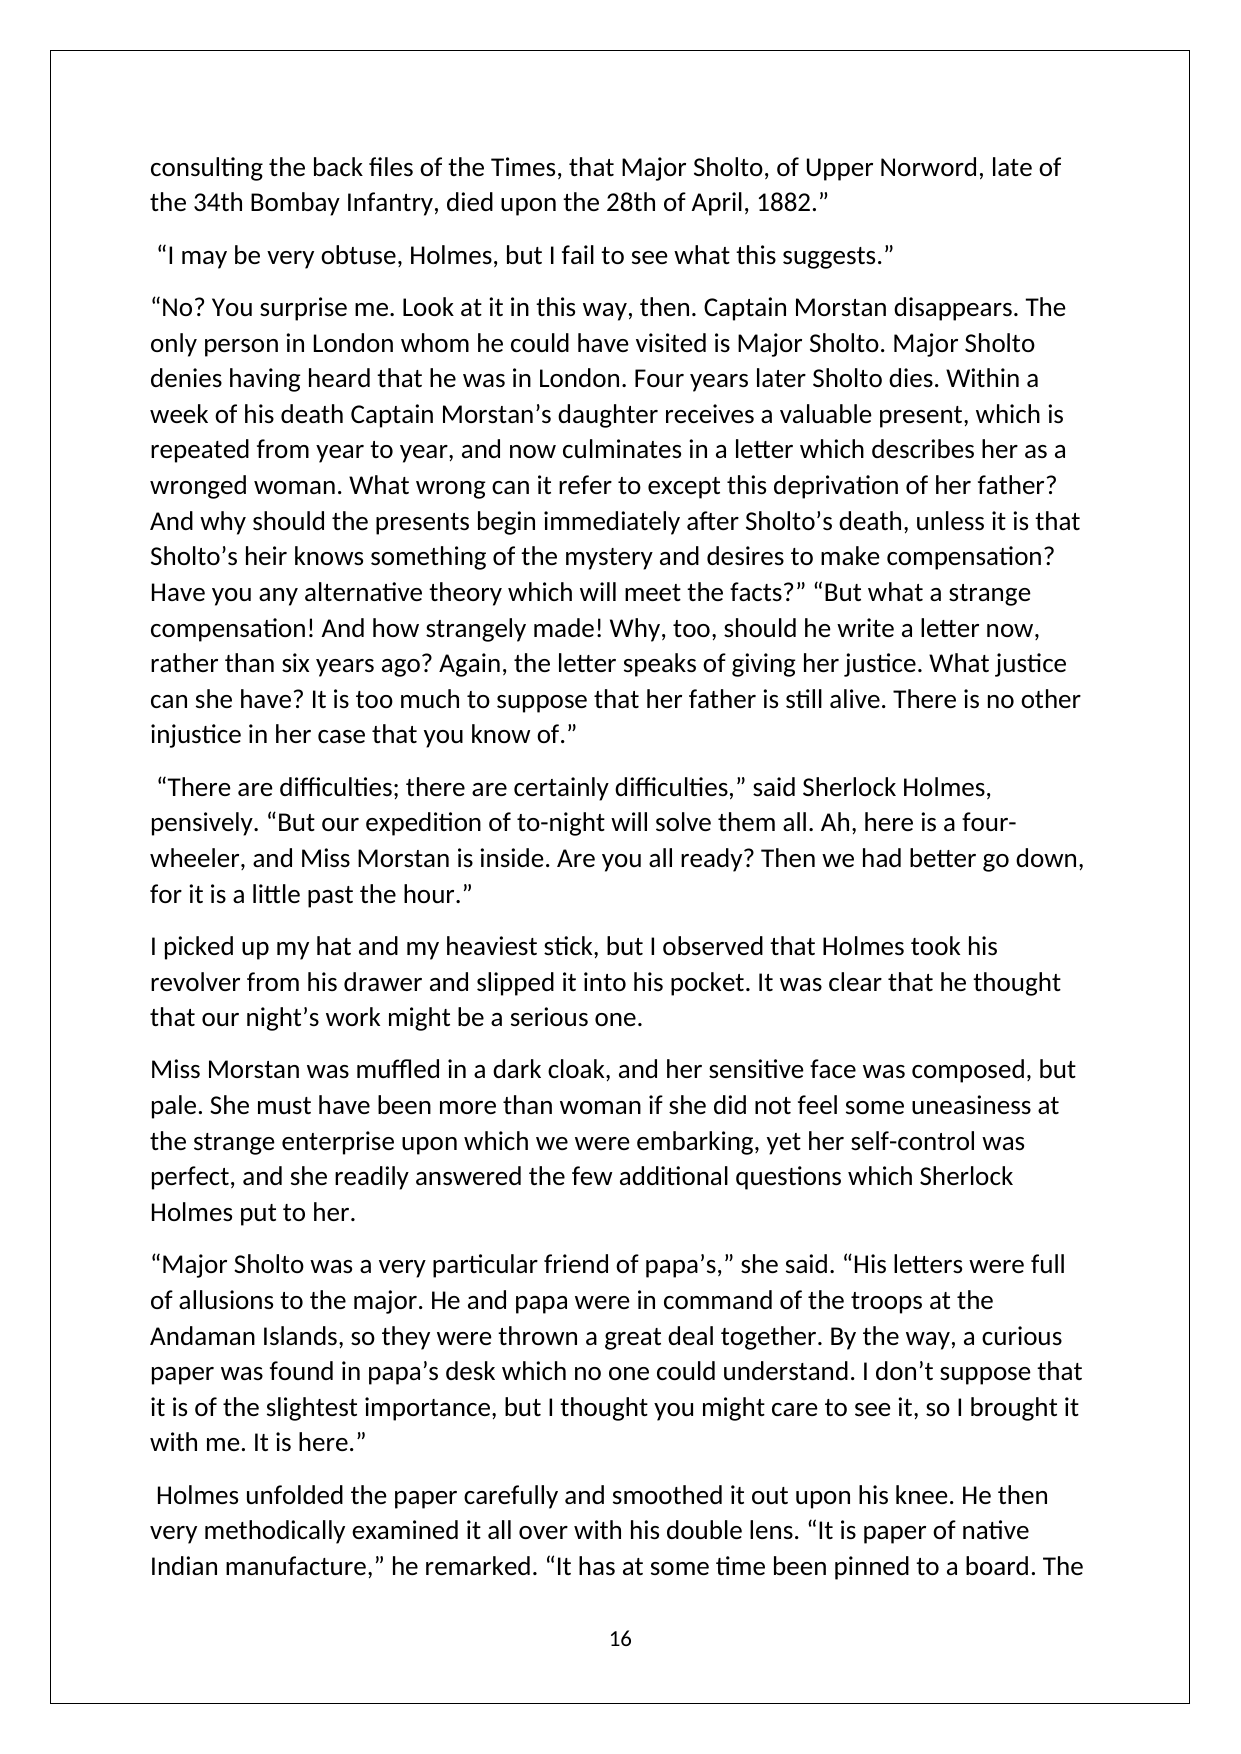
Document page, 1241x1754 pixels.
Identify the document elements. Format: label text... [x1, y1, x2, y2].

text “No? You surprise me. Look at it in this way, then. Captain Morstan disappears. The only person in London whom he could have visited is Major Sholto. Major Sholto denies having heard that he was in London. Four years later Sholto dies. Within a week of his death Captain Morstan’s daughter receives a valuable present, which is repeated from year to year, and now culminates in a letter which describes her as a wronged woman. What wrong can it refer to except this deprivation of her father? And why should the presents begin immediately after Sholto’s death, unless it is that Sholto’s heir knows something of the mystery and desires to make compensation? Have you any alternative theory which will meet the facts?” “But what a strange compensation! And how strangely made! Why, too, should he write a letter now, rather than six years ago? Again, the letter speaks of giving her justice. What justice can she have? It is too much to suppose that her father is still alive. There is no other injustice in her case that you know of.” [150, 290, 1090, 751]
text “Major Sholto was a very particular friend of papa’s,” she said. “His letters were full of allusions to the major. He and papa were in command of the troops at the Andaman Islands, so they were thrown a great deal together. By the way, a curious paper was found in papa’s desk which no one could understand. I don’t suppose that it is of the slightest importance, but I thought you might care to see it, so I brought it with me. It is here.” [150, 1247, 1090, 1459]
text “I may be very obtuse, Holmes, but I fail to see what this suggests.” [150, 238, 1090, 271]
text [150, 150, 1090, 219]
text I picked up my hat and my heaviest stick, but I observed that Holmes took his revolver from his drawer and slipped it into his pocket. It was clear that he thought that our night’s work might be a serious one. [150, 929, 1090, 1033]
text Miss Morstan was muffled in a dark cloak, and her sensitive face was composed, but pale. She must have been more than woman if she did not feel some uneasiness at the strange enterprise upon which we were embarking, yet her self-control was perfect, and she readily answered the few additional questions which Sherlock Holmes put to her. [150, 1053, 1090, 1228]
text “There are difficulties; there are certainly difficulties,” said Sherlock Holmes, pensively. “But our expedition of to-night will solve them all. Ah, here is a four-wheeler, and Miss Morstan is inside. Are you all ready? Then we had better go down, for it is a little past the hour.” [150, 770, 1090, 910]
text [150, 1478, 1090, 1582]
